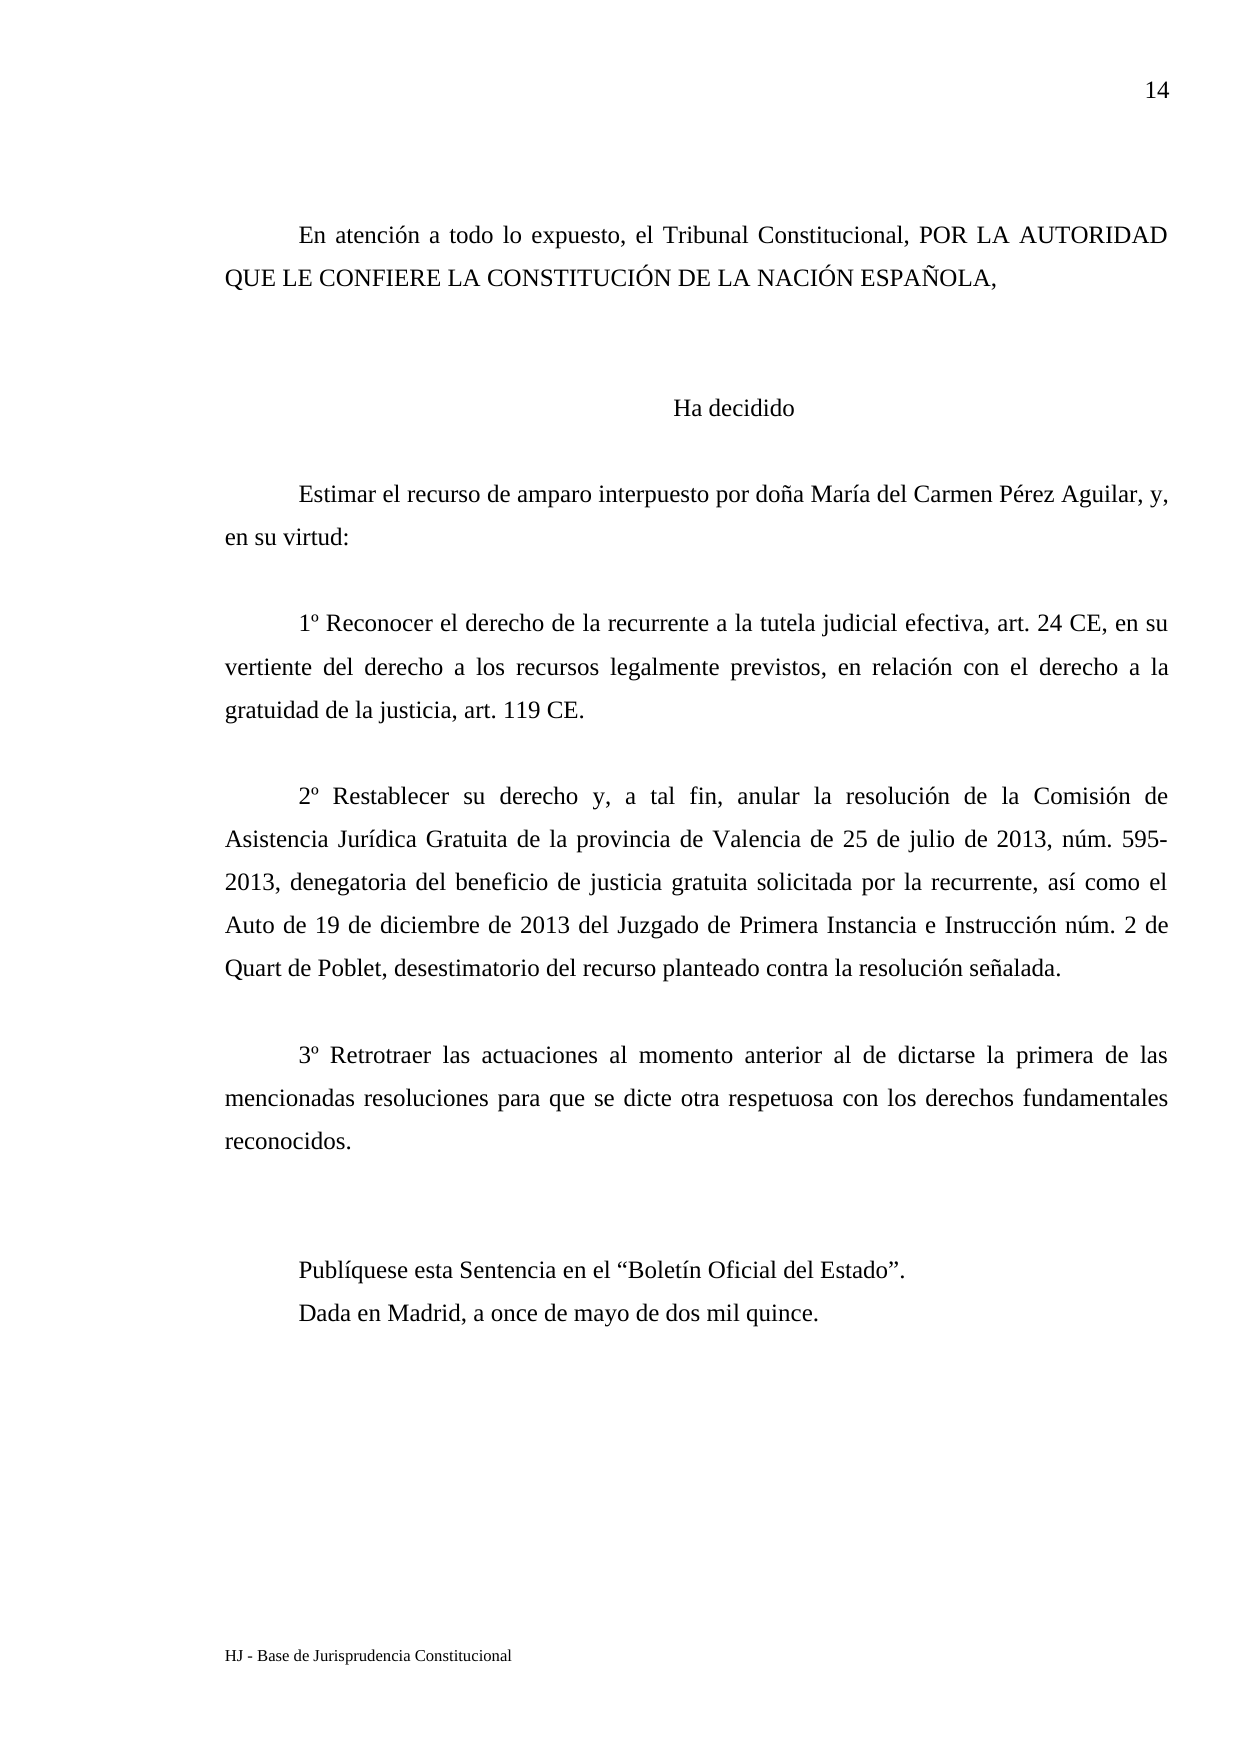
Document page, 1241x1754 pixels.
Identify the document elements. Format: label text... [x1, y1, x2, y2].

text Ha decidido [224, 393, 1169, 422]
text Estimar el recurso de amparo interpuesto por doña María del Carmen Pérez Aguilar, y, en su virtud: [224, 479, 1169, 551]
text Publíquese esta Sentencia en el “Boletín Oficial del Estado”. [224, 1255, 1169, 1284]
text 3º Retrotraer las actuaciones al momento anterior al de dictarse la primera de las mencionadas resoluciones para que se dicte otra respetuosa con los derechos fundamentales reconocidos. [224, 1040, 1169, 1155]
text Dada en Madrid, a once de mayo de dos mil quince. [224, 1298, 1169, 1327]
text 2º Restablecer su derecho y, a tal fin, anular la resolución de la Comisión de Asistencia Jurídica Gratuita de la provincia de Valencia de 25 de julio de 2013, núm. 595-2013, denegatoria del beneficio de justicia gratuita solicitada por la recurrente, así como el Auto de 19 de diciembre de 2013 del Juzgado de Primera Instancia e Instrucción núm. 2 de Quart de Poblet, desestimatorio del recurso planteado contra la resolución señalada. [224, 781, 1169, 982]
text En atención a todo lo expuesto, el Tribunal Constitucional, POR LA AUTORIDAD QUE LE CONFIERE LA CONSTITUCIÓN DE LA NACIÓN ESPAÑOLA, [224, 220, 1169, 292]
text 1º Reconocer el derecho de la recurrente a la tutela judicial efectiva, art. 24 CE, en su vertiente del derecho a los recursos legalmente previstos, en relación con el derecho a la gratuidad de la justicia, art. 119 CE. [224, 608, 1169, 723]
